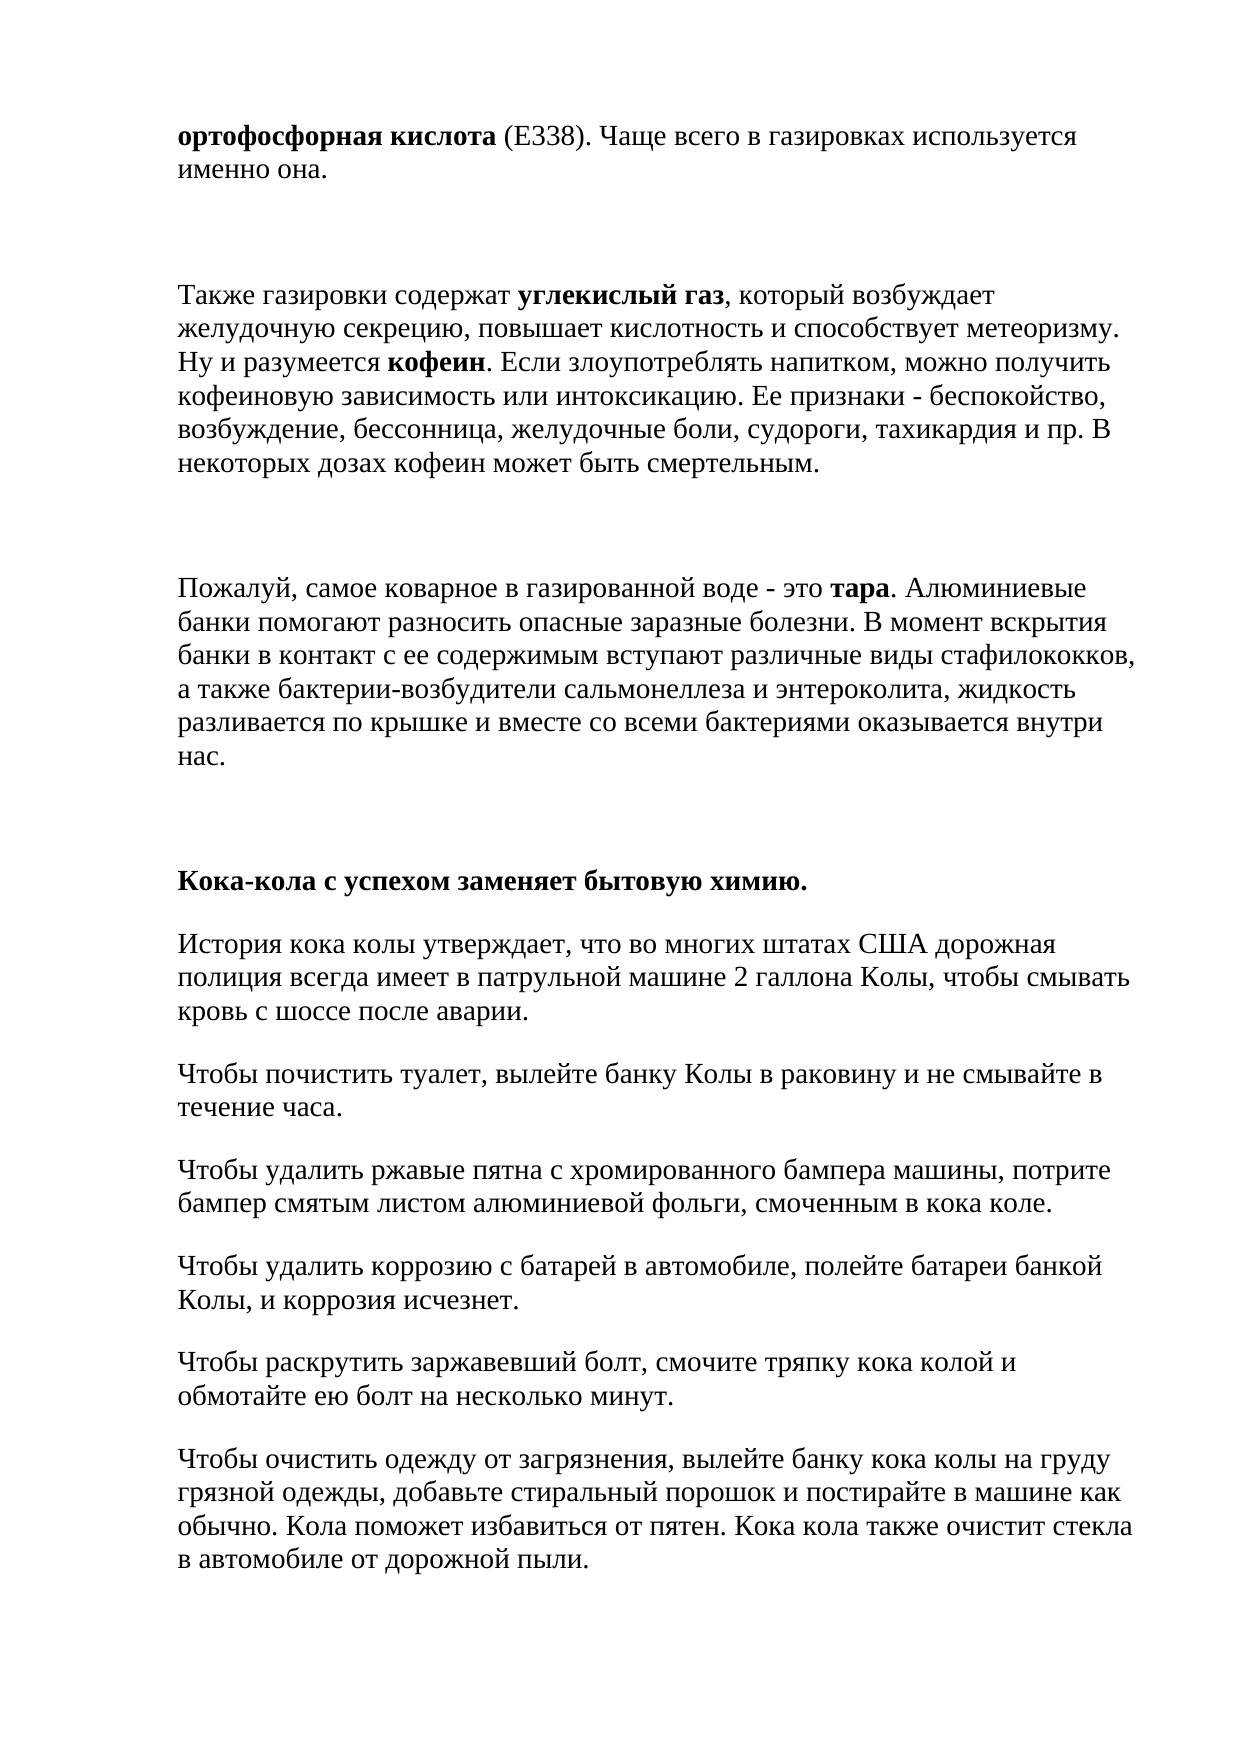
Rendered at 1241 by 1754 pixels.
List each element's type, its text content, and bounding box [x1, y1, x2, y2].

text Кока-кола с успехом заменяет бытовую химию. [177, 863, 1152, 897]
text Также газировки содержат углекислый газ, который возбуждает желудочную секрецию, повышает кислотность и способствует метеоризму. Ну и разумеется кофеин. Если злоупотреблять напитком, можно получить кофеиновую зависимость или интоксикацию. Ее признаки - беспокойство, возбуждение, бессонница, желудочные боли, судороги, тахикардия и пр. В некоторых дозах кофеин может быть смертельным. [177, 277, 1152, 478]
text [177, 118, 1152, 185]
text Чтобы очистить одежду от загрязнения, вылейте банку кока колы на груду грязной одежды, добавьте стиральный порошок и постирайте в машине как обычно. Кола поможет избавиться от пятен. Кока кола также очистит стекла в автомобиле от дорожной пыли. [177, 1441, 1152, 1575]
text Чтобы почистить туалет, вылейте банку Колы в раковину и не смывайте в течение часа. [177, 1056, 1152, 1123]
text Чтобы раскрутить заржавевший болт, смочите тряпку кока колой и обмотайте ею болт на несколько минут. [177, 1344, 1152, 1412]
text Чтобы удалить ржавые пятна с хромированного бампера машины, потрите бампер смятым листом алюминиевой фольги, смоченным в кока коле. [177, 1152, 1152, 1219]
text Пожалуй, самое коварное в газированной воде - это тара. Алюминиевые банки помогают разносить опасные заразные болезни. В момент вскрытия банки в контакт с ее содержимым вступают различные виды стафилококков, а также бактерии-возбудители сальмонеллеза и энтероколита, жидкость разливается по крышке и вместе со всеми бактериями оказывается внутри нас. [177, 570, 1152, 771]
text История кока колы утверждает, что во многих штатах США дорожная полиция всегда имеет в патрульной машине 2 галлона Колы, чтобы смывать кровь с шоссе после аварии. [177, 926, 1152, 1027]
text Чтобы удалить коррозию с батарей в автомобиле, полейте батареи банкой Колы, и коррозия исчезнет. [177, 1248, 1152, 1315]
